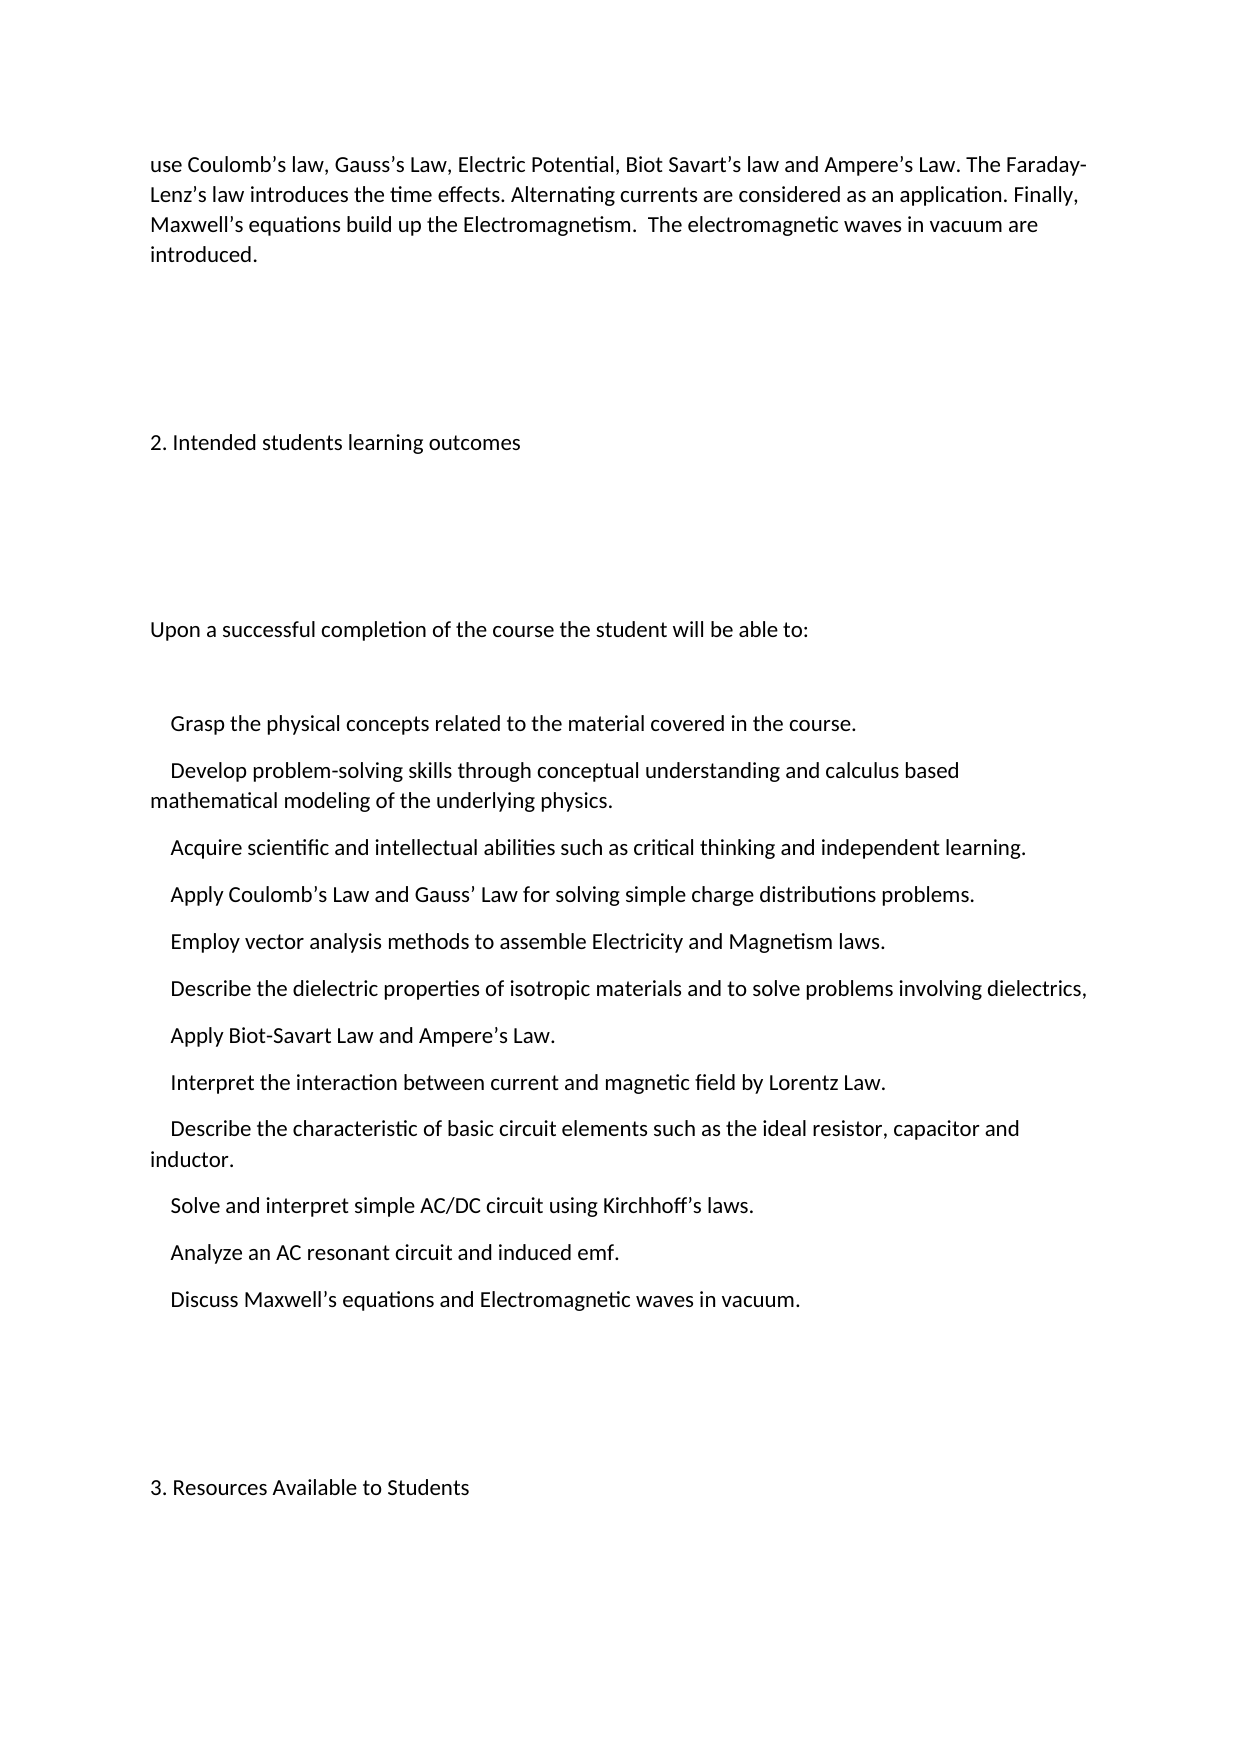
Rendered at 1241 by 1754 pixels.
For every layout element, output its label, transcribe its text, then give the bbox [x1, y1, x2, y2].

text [150, 150, 1090, 269]
text Acquire scientific and intellectual abilities such as critical thinking and independent learning. [150, 833, 1090, 861]
text 2. Intended students learning outcomes [150, 428, 1090, 456]
text Apply Biot-Savart Law and Ampere’s Law. [150, 1021, 1090, 1049]
text Develop problem-solving skills through conceptual understanding and calculus based mathematical modeling of the underlying physics. [150, 756, 1090, 814]
text 3. Resources Available to Students [150, 1473, 1090, 1501]
text Solve and interpret simple AC/DC circuit using Kirchhoff’s laws. [150, 1192, 1090, 1220]
text Discuss Maxwell’s equations and Electromagnetic waves in vacuum. [150, 1285, 1090, 1313]
text Describe the dielectric properties of isotropic materials and to solve problems involving dielectrics, [150, 974, 1090, 1002]
text Apply Coulomb’s Law and Gauss’ Law for solving simple charge distributions problems. [150, 880, 1090, 908]
text Analyze an AC resonant circuit and induced emf. [150, 1238, 1090, 1267]
text Employ vector analysis methods to assemble Electricity and Magnetism laws. [150, 927, 1090, 955]
text Interpret the interaction between current and magnetic field by Lorentz Law. [150, 1068, 1090, 1096]
text Upon a successful completion of the course the student will be able to: [150, 616, 1090, 644]
text Describe the characteristic of basic circuit elements such as the ideal resistor, capacitor and inductor. [150, 1114, 1090, 1173]
text Grasp the physical concepts related to the material covered in the course. [150, 709, 1090, 737]
